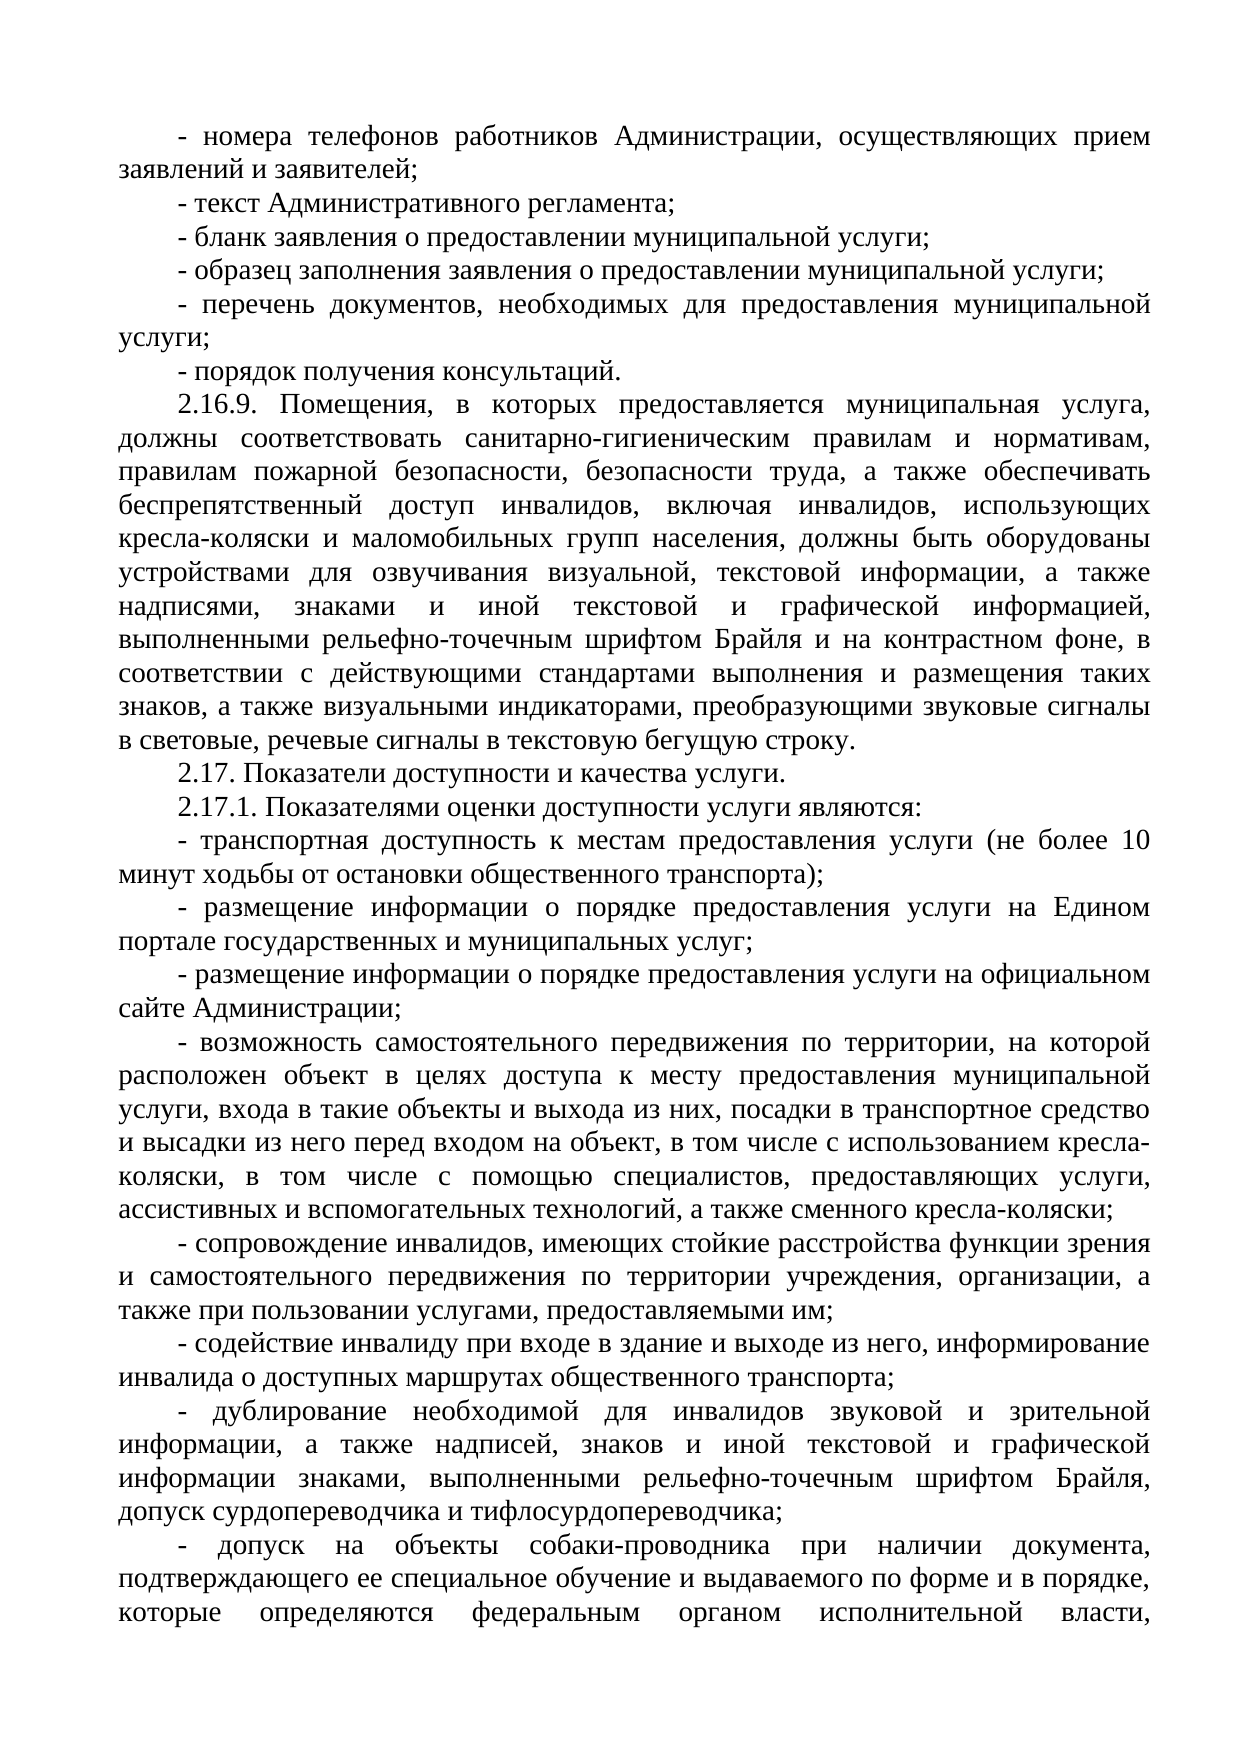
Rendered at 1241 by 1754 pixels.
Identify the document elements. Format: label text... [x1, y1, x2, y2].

text 2.17.1. Показателями оценки доступности услуги являются: [118, 789, 1152, 822]
text - содействие инвалиду при входе в здание и выходе из него, информирование инвалида о доступных маршрутах общественного транспорта; [118, 1326, 1152, 1393]
text - образец заполнения заявления о предоставлении муниципальной услуги; [118, 252, 1152, 286]
text - бланк заявления о предоставлении муниципальной услуги; [118, 219, 1152, 252]
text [118, 1527, 1152, 1627]
text - перечень документов, необходимых для предоставления муниципальной услуги; [118, 286, 1152, 353]
text - текст Административного регламента; [118, 185, 1152, 219]
text 2.16.9. Помещения, в которых предоставляется муниципальная услуга, должны соответствовать санитарно-гигиеническим правилам и нормативам, правилам пожарной безопасности, безопасности труда, а также обеспечивать беспрепятственный доступ инвалидов, включая инвалидов, использующих кресла-коляски и маломобильных групп населения, должны быть оборудованы устройствами для озвучивания визуальной, текстовой информации, а также надписями, знаками и иной текстовой и графической информацией, выполненными рельефно-точечным шрифтом Брайля и на контрастном фоне, в соответствии с действующими стандартами выполнения и размещения таких знаков, а также визуальными индикаторами, преобразующими звуковые сигналы в световые, речевые сигналы в текстовую бегущую строку. [118, 386, 1152, 755]
text - возможность самостоятельного передвижения по территории, на которой расположен объект в целях доступа к месту предоставления муниципальной услуги, входа в такие объекты и выхода из них, посадки в транспортное средство и высадки из него перед входом на объект, в том числе с использованием кресла-коляски, в том числе с помощью специалистов, предоставляющих услуги, ассистивных и вспомогательных технологий, а также сменного кресла-коляски; [118, 1024, 1152, 1225]
text - дублирование необходимой для инвалидов звуковой и зрительной информации, а также надписей, знаков и иной текстовой и графической информации знаками, выполненными рельефно-точечным шрифтом Брайля, допуск сурдопереводчика и тифлосурдопереводчика; [118, 1393, 1152, 1527]
text - транспортная доступность к местам предоставления услуги (не более 10 минут ходьбы от остановки общественного транспорта); [118, 822, 1152, 889]
text - номера телефонов работников Администрации, осуществляющих прием заявлений и заявителей; [118, 118, 1152, 185]
text - порядок получения консультаций. [118, 353, 1152, 386]
text - размещение информации о порядке предоставления услуги на Едином портале государственных и муниципальных услуг; [118, 889, 1152, 957]
text - сопровождение инвалидов, имеющих стойкие расстройства функции зрения и самостоятельного передвижения по территории учреждения, организации, а также при пользовании услугами, предоставляемыми им; [118, 1225, 1152, 1326]
text 2.17. Показатели доступности и качества услуги. [118, 755, 1152, 789]
text - размещение информации о порядке предоставления услуги на официальном сайте Администрации; [118, 957, 1152, 1024]
